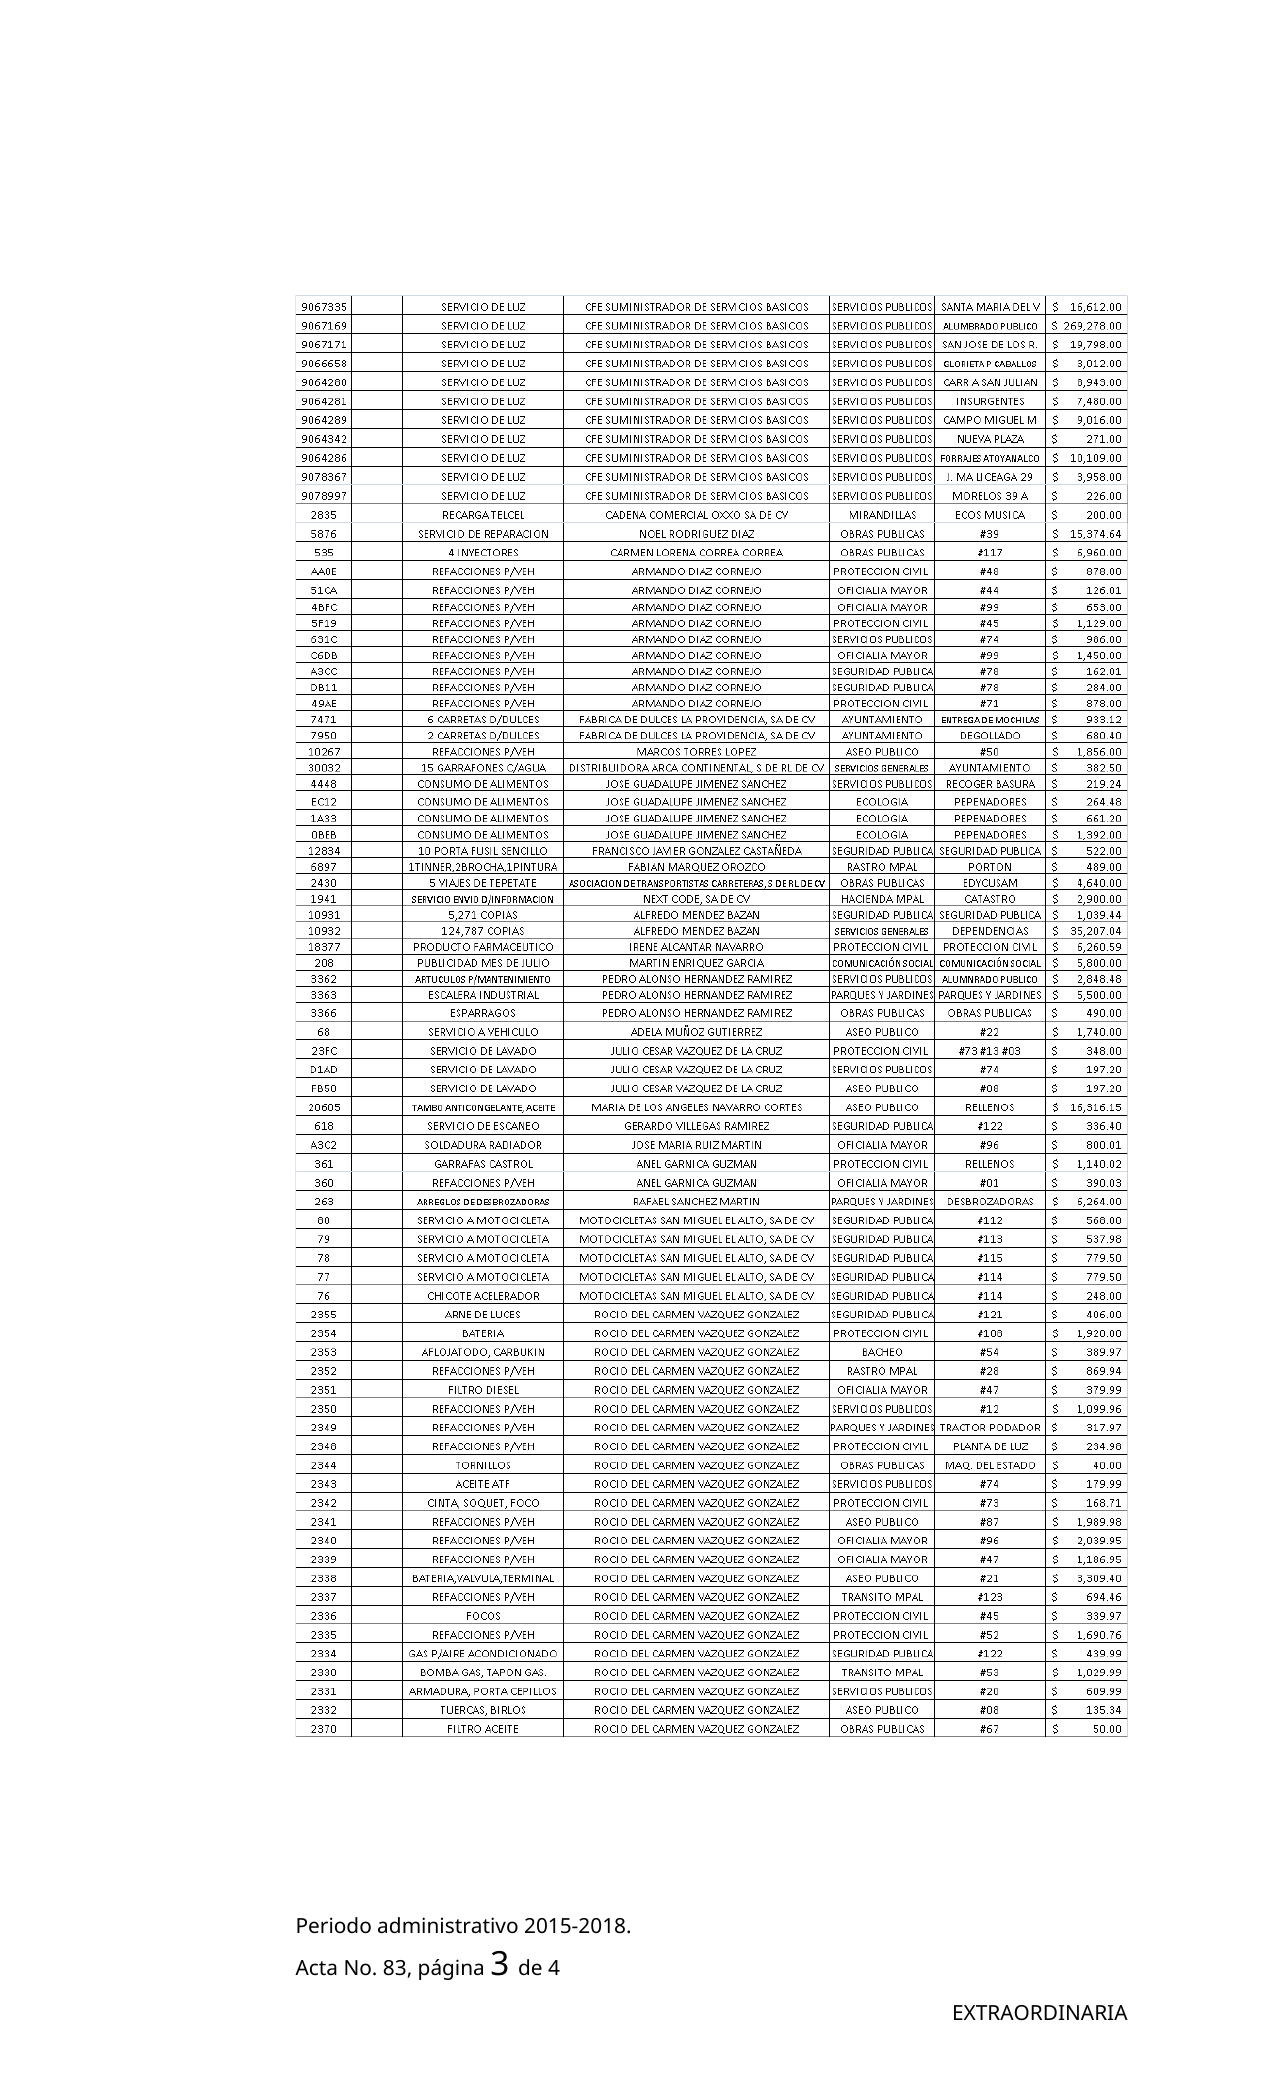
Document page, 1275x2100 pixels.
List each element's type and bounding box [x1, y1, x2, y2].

picture [295, 295, 1128, 1737]
